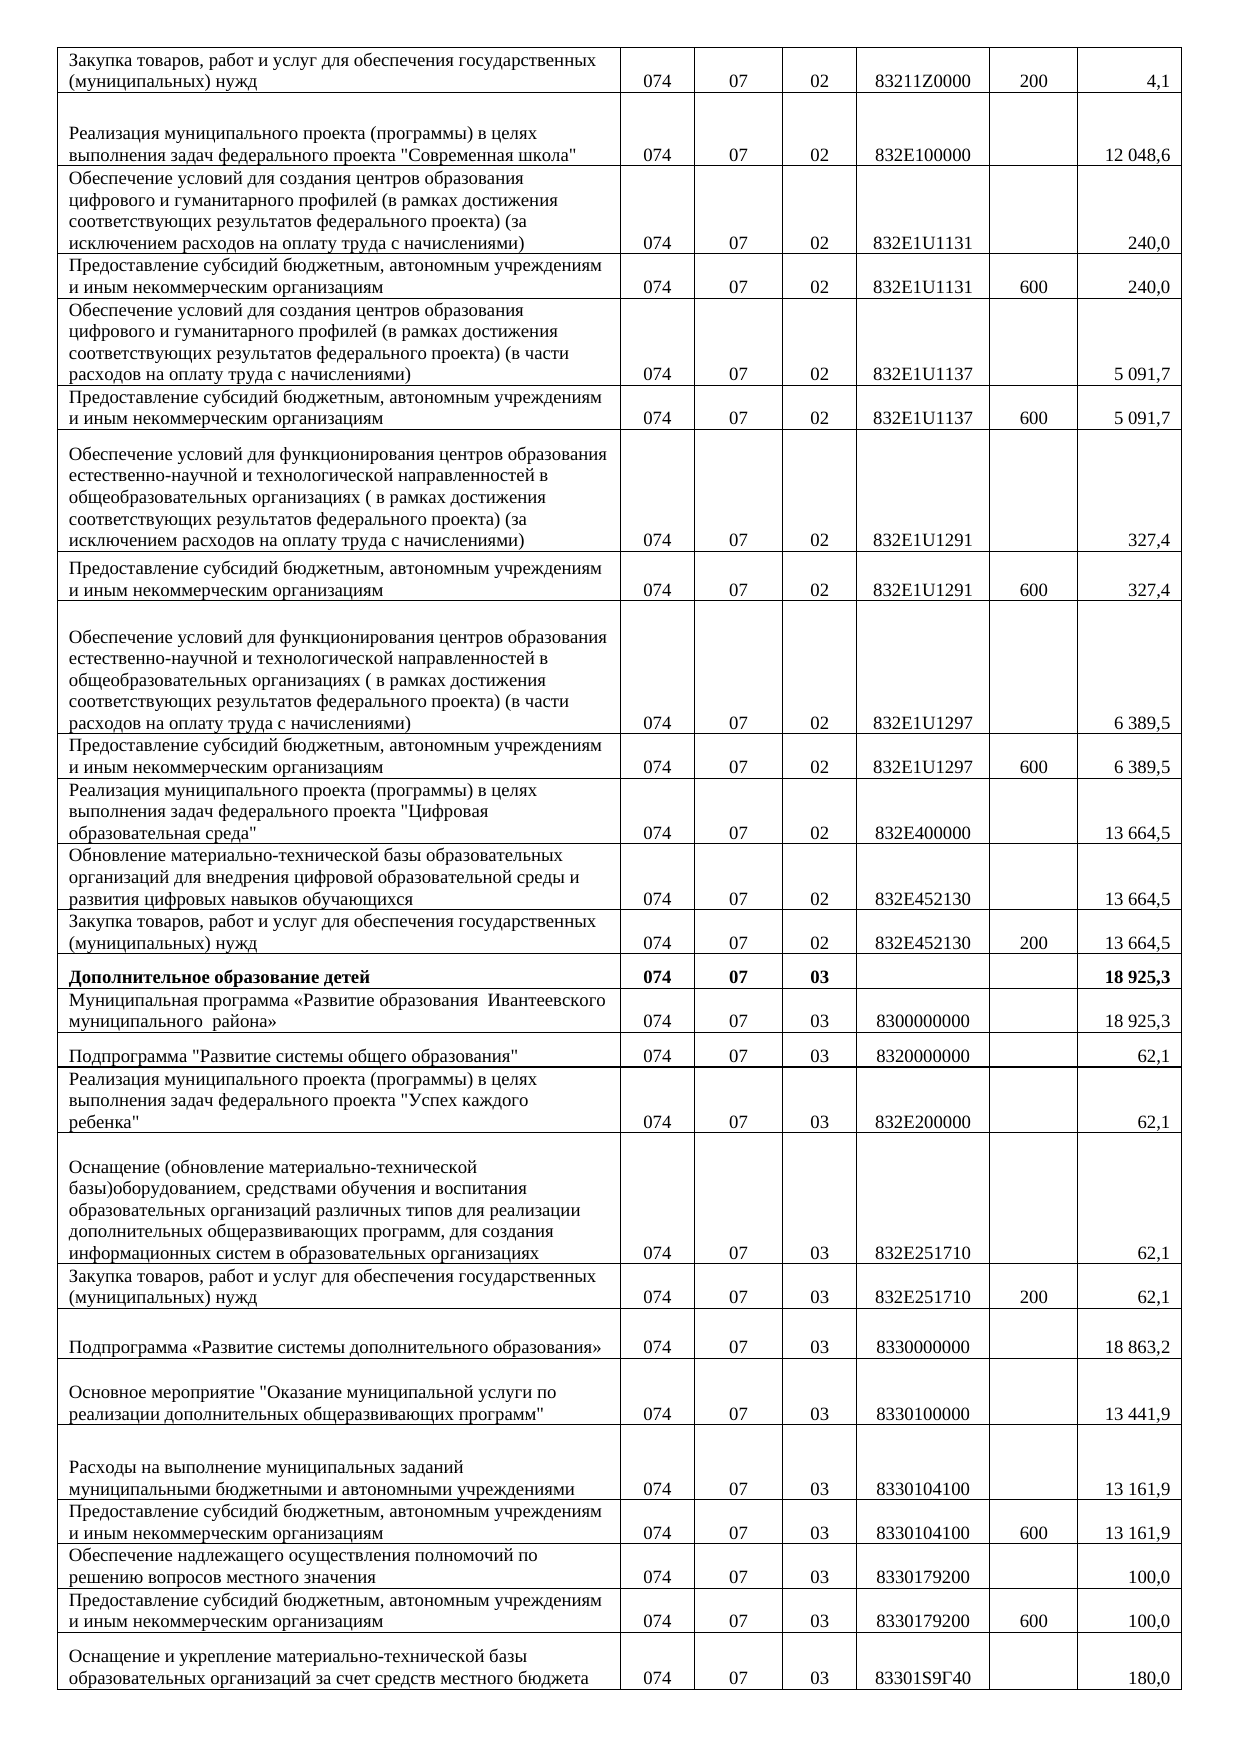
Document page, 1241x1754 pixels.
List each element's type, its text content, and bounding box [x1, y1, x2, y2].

table_cell 03 [783, 1544, 856, 1587]
table_cell 832E251710 [857, 1264, 989, 1308]
table_cell 8330104100 [857, 1425, 989, 1499]
table_cell 240,0 [1078, 254, 1181, 297]
table_cell 62,1 [1078, 1033, 1181, 1066]
table_cell [990, 1359, 1077, 1424]
table_cell 83211Z0000 [857, 48, 989, 92]
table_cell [58, 1589, 620, 1632]
table_cell 200 [990, 48, 1077, 92]
table_cell Предоставление субсидий бюджетным, автономным учреждениям и иным некоммерческим организациям [58, 254, 620, 297]
table_cell 02 [783, 734, 856, 777]
table_cell [990, 430, 1077, 551]
table_cell 07 [695, 1359, 782, 1424]
table_cell Закупка товаров, работ и услуг для обеспечения государственных (муниципальных) нужд [58, 910, 620, 953]
table_cell 5 091,7 [1078, 299, 1181, 385]
table_cell 02 [783, 299, 856, 385]
table_cell Обеспечение условий для создания центров образования цифрового и гуманитарного профилей (в рамках достижения соответствующих результатов федерального проекта) (в части расходов на оплату труда с начислениями) [58, 299, 620, 385]
table_cell 07 [695, 989, 782, 1032]
table_cell 07 [695, 844, 782, 909]
table_cell 18 863,2 [1078, 1309, 1181, 1358]
table_cell [990, 954, 1077, 988]
table_cell 8330000000 [857, 1309, 989, 1358]
table_cell 074 [621, 910, 694, 953]
table_cell [857, 954, 989, 988]
table_cell 03 [783, 1589, 856, 1632]
table_cell 832E1U1137 [857, 386, 989, 429]
table_cell 074 [621, 430, 694, 551]
table_cell 832E452130 [857, 910, 989, 953]
table_cell 03 [783, 1264, 856, 1308]
table_cell 03 [783, 1500, 856, 1543]
table_cell 074 [621, 254, 694, 297]
table_cell Подпрограмма "Развитие системы общего образования" [58, 1033, 620, 1066]
table_cell 074 [621, 1264, 694, 1308]
table_cell [990, 844, 1077, 909]
table_cell 832E1U1297 [857, 734, 989, 777]
table_cell 02 [783, 910, 856, 953]
table_cell 074 [621, 779, 694, 843]
table_cell [990, 93, 1077, 165]
table_cell Реализация муниципального проекта (программы) в целях выполнения задач федерального проекта "Современная школа" [58, 93, 620, 165]
table_cell 5 091,7 [1078, 386, 1181, 429]
table_cell 327,4 [1078, 430, 1181, 551]
table_cell Предоставление субсидий бюджетным, автономным учреждениям и иным некоммерческим организациям [58, 1500, 620, 1543]
table_cell 8330179200 [857, 1544, 989, 1587]
table_cell [990, 1133, 1077, 1263]
table_cell 832E100000 [857, 93, 989, 165]
table_cell 6 389,5 [1078, 734, 1181, 777]
table_cell Предоставление субсидий бюджетным, автономным учреждениям и иным некоммерческим организациям [58, 386, 620, 429]
table_cell 074 [621, 1633, 694, 1688]
table_cell 074 [621, 1068, 694, 1132]
table_cell 6 389,5 [1078, 601, 1181, 733]
table_cell Обновление материально-технической базы образовательных организаций для внедрения цифровой образовательной среды и развития цифровых навыков обучающихся [58, 844, 620, 909]
table_cell 832E1U1137 [857, 299, 989, 385]
table_cell 07 [695, 954, 782, 988]
table_cell 07 [695, 1633, 782, 1688]
table_cell 200 [990, 1264, 1077, 1308]
table_cell Расходы на выполнение муниципальных заданий муниципальными бюджетными и автономными учреждениями [58, 1425, 620, 1499]
table_cell 07 [695, 166, 782, 253]
table_cell 832E1U1131 [857, 254, 989, 297]
table_cell 832E1U1291 [857, 552, 989, 600]
table_cell 240,0 [1078, 166, 1181, 253]
table_cell [990, 299, 1077, 385]
table_cell 07 [695, 1264, 782, 1308]
table_cell 832E1U1291 [857, 430, 989, 551]
table_cell 074 [621, 844, 694, 909]
table_cell 074 [621, 601, 694, 733]
table_cell 62,1 [1078, 1264, 1181, 1308]
table_cell 07 [695, 386, 782, 429]
table_cell 07 [695, 1544, 782, 1587]
table_cell [990, 601, 1077, 733]
table_cell [990, 1309, 1077, 1358]
table_cell 83301S9Г40 [857, 1633, 989, 1688]
table_cell 07 [695, 254, 782, 297]
table_cell 074 [621, 1544, 694, 1587]
table_cell 07 [695, 430, 782, 551]
table_cell 03 [783, 1425, 856, 1499]
table_cell 02 [783, 779, 856, 843]
table_cell 200 [990, 910, 1077, 953]
table_cell 07 [695, 1589, 782, 1632]
table_cell 07 [695, 601, 782, 733]
table_cell 07 [695, 734, 782, 777]
table_cell 180,0 [1078, 1633, 1181, 1688]
table_cell Закупка товаров, работ и услуг для обеспечения государственных (муниципальных) нужд [58, 1264, 620, 1308]
table_cell 07 [695, 1068, 782, 1132]
table_cell 07 [695, 552, 782, 600]
table_cell 074 [621, 166, 694, 253]
table_cell 07 [695, 1033, 782, 1066]
table_cell 074 [621, 386, 694, 429]
table_cell Реализация муниципального проекта (программы) в целях выполнения задач федерального проекта "Успех каждого ребенка" [58, 1068, 620, 1132]
table_cell 03 [783, 1068, 856, 1132]
table_cell 03 [783, 1309, 856, 1358]
table_cell 074 [621, 1500, 694, 1543]
table_cell Обеспечение условий для функционирования центров образования естественно-научной и технологической направленностей в общеобразовательных организациях ( в рамках достижения соответствующих результатов федерального проекта) (в части расходов на оплату труда с начислениями) [58, 601, 620, 733]
table_cell 07 [695, 1309, 782, 1358]
table_cell Муниципальная программа «Развитие образования Ивантеевского муниципального района» [58, 989, 620, 1032]
table_cell 18 925,3 [1078, 989, 1181, 1032]
table_cell 600 [990, 734, 1077, 777]
table_cell 03 [783, 1033, 856, 1066]
table_cell 03 [783, 954, 856, 988]
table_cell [58, 48, 620, 92]
table_cell 327,4 [1078, 552, 1181, 600]
table_cell 02 [783, 844, 856, 909]
table_cell 07 [695, 1133, 782, 1263]
table_cell [990, 1033, 1077, 1066]
table_cell 074 [621, 1309, 694, 1358]
table_cell Обеспечение надлежащего осуществления полномочий по решению вопросов местного значения [58, 1544, 620, 1587]
table_cell 074 [621, 299, 694, 385]
table_cell 03 [783, 1133, 856, 1263]
table_cell [990, 1425, 1077, 1499]
table_cell Предоставление субсидий бюджетным, автономным учреждениям и иным некоммерческим организациям [58, 734, 620, 777]
table_cell 074 [621, 552, 694, 600]
table_cell 62,1 [1078, 1068, 1181, 1132]
table_cell 074 [621, 954, 694, 988]
table_cell 8300000000 [857, 989, 989, 1032]
table_cell 832E1U1131 [857, 166, 989, 253]
table_cell 18 925,3 [1078, 954, 1181, 988]
table_cell 074 [621, 48, 694, 92]
table_cell 62,1 [1078, 1133, 1181, 1263]
table_cell 8330100000 [857, 1359, 989, 1424]
table_cell 03 [783, 1359, 856, 1424]
table_cell 02 [783, 601, 856, 733]
table_cell Дополнительное образование детей [58, 954, 620, 988]
table_cell 8320000000 [857, 1033, 989, 1066]
table_cell 832E1U1297 [857, 601, 989, 733]
table_cell 07 [695, 1425, 782, 1499]
table_cell 02 [783, 48, 856, 92]
table_cell 07 [695, 93, 782, 165]
table_cell 07 [695, 48, 782, 92]
table_cell [990, 989, 1077, 1032]
table_cell 074 [621, 734, 694, 777]
table_cell 600 [990, 254, 1077, 297]
table_cell 02 [783, 386, 856, 429]
table_cell Оснащение и укрепление материально-технической базы образовательных организаций за счет средств местного бюджета [58, 1633, 620, 1688]
table_cell 02 [783, 166, 856, 253]
table_cell 600 [990, 1500, 1077, 1543]
table_cell 600 [990, 552, 1077, 600]
table_cell Предоставление субсидий бюджетным, автономным учреждениям и иным некоммерческим организациям [58, 552, 620, 600]
table_cell 13 664,5 [1078, 779, 1181, 843]
table_cell 074 [621, 1033, 694, 1066]
table_cell Реализация муниципального проекта (программы) в целях выполнения задач федерального проекта "Цифровая образовательная среда" [58, 779, 620, 843]
table_cell 832E452130 [857, 844, 989, 909]
table_cell 13 441,9 [1078, 1359, 1181, 1424]
table_cell 07 [695, 1500, 782, 1543]
table_cell Обеспечение условий для функционирования центров образования естественно-научной и технологической направленностей в общеобразовательных организациях ( в рамках достижения соответствующих результатов федерального проекта) (за исключением расходов на оплату труда с начислениями) [58, 430, 620, 551]
table_cell [990, 1068, 1077, 1132]
table_cell 07 [695, 779, 782, 843]
table_cell Обеспечение условий для создания центров образования цифрового и гуманитарного профилей (в рамках достижения соответствующих результатов федерального проекта) (за исключением расходов на оплату труда с начислениями) [58, 166, 620, 253]
table_cell 832E400000 [857, 779, 989, 843]
table_cell 4,1 [1078, 48, 1181, 92]
table_cell 074 [621, 1133, 694, 1263]
table_cell 07 [695, 910, 782, 953]
table_cell 12 048,6 [1078, 93, 1181, 165]
table_cell [990, 166, 1077, 253]
table_cell 07 [695, 299, 782, 385]
table_cell 02 [783, 254, 856, 297]
table_cell 074 [621, 93, 694, 165]
table_cell 100,0 [1078, 1589, 1181, 1632]
table_cell 13 664,5 [1078, 910, 1181, 953]
table_cell 100,0 [1078, 1544, 1181, 1587]
table_cell [990, 779, 1077, 843]
table_cell 832E200000 [857, 1068, 989, 1132]
table_cell Основное мероприятие "Оказание муниципальной услуги по реализации дополнительных общеразвивающих программ" [58, 1359, 620, 1424]
table_cell Подпрограмма «Развитие системы дополнительного образования» [58, 1309, 620, 1358]
table_cell 13 664,5 [1078, 844, 1181, 909]
table_cell 600 [990, 386, 1077, 429]
table_cell [990, 1633, 1077, 1688]
table_cell 02 [783, 430, 856, 551]
table_cell 074 [621, 1359, 694, 1424]
table_cell 8330104100 [857, 1500, 989, 1543]
table_cell Оснащение (обновление материально-технической базы)оборудованием, средствами обучения и воспитания образовательных организаций различных типов для реализации дополнительных общеразвивающих программ, для создания информационных систем в образовательных организациях [58, 1133, 620, 1263]
table_cell 074 [621, 1425, 694, 1499]
table_cell 13 161,9 [1078, 1425, 1181, 1499]
table_cell 600 [990, 1589, 1077, 1632]
table_cell 03 [783, 1633, 856, 1688]
table_cell 8330179200 [857, 1589, 989, 1632]
table_cell 02 [783, 552, 856, 600]
table_cell 074 [621, 1589, 694, 1632]
table_cell 832E251710 [857, 1133, 989, 1263]
table_cell 03 [783, 989, 856, 1032]
table_cell 074 [621, 989, 694, 1032]
table_cell [990, 1544, 1077, 1587]
table_cell 02 [783, 93, 856, 165]
table_cell 13 161,9 [1078, 1500, 1181, 1543]
